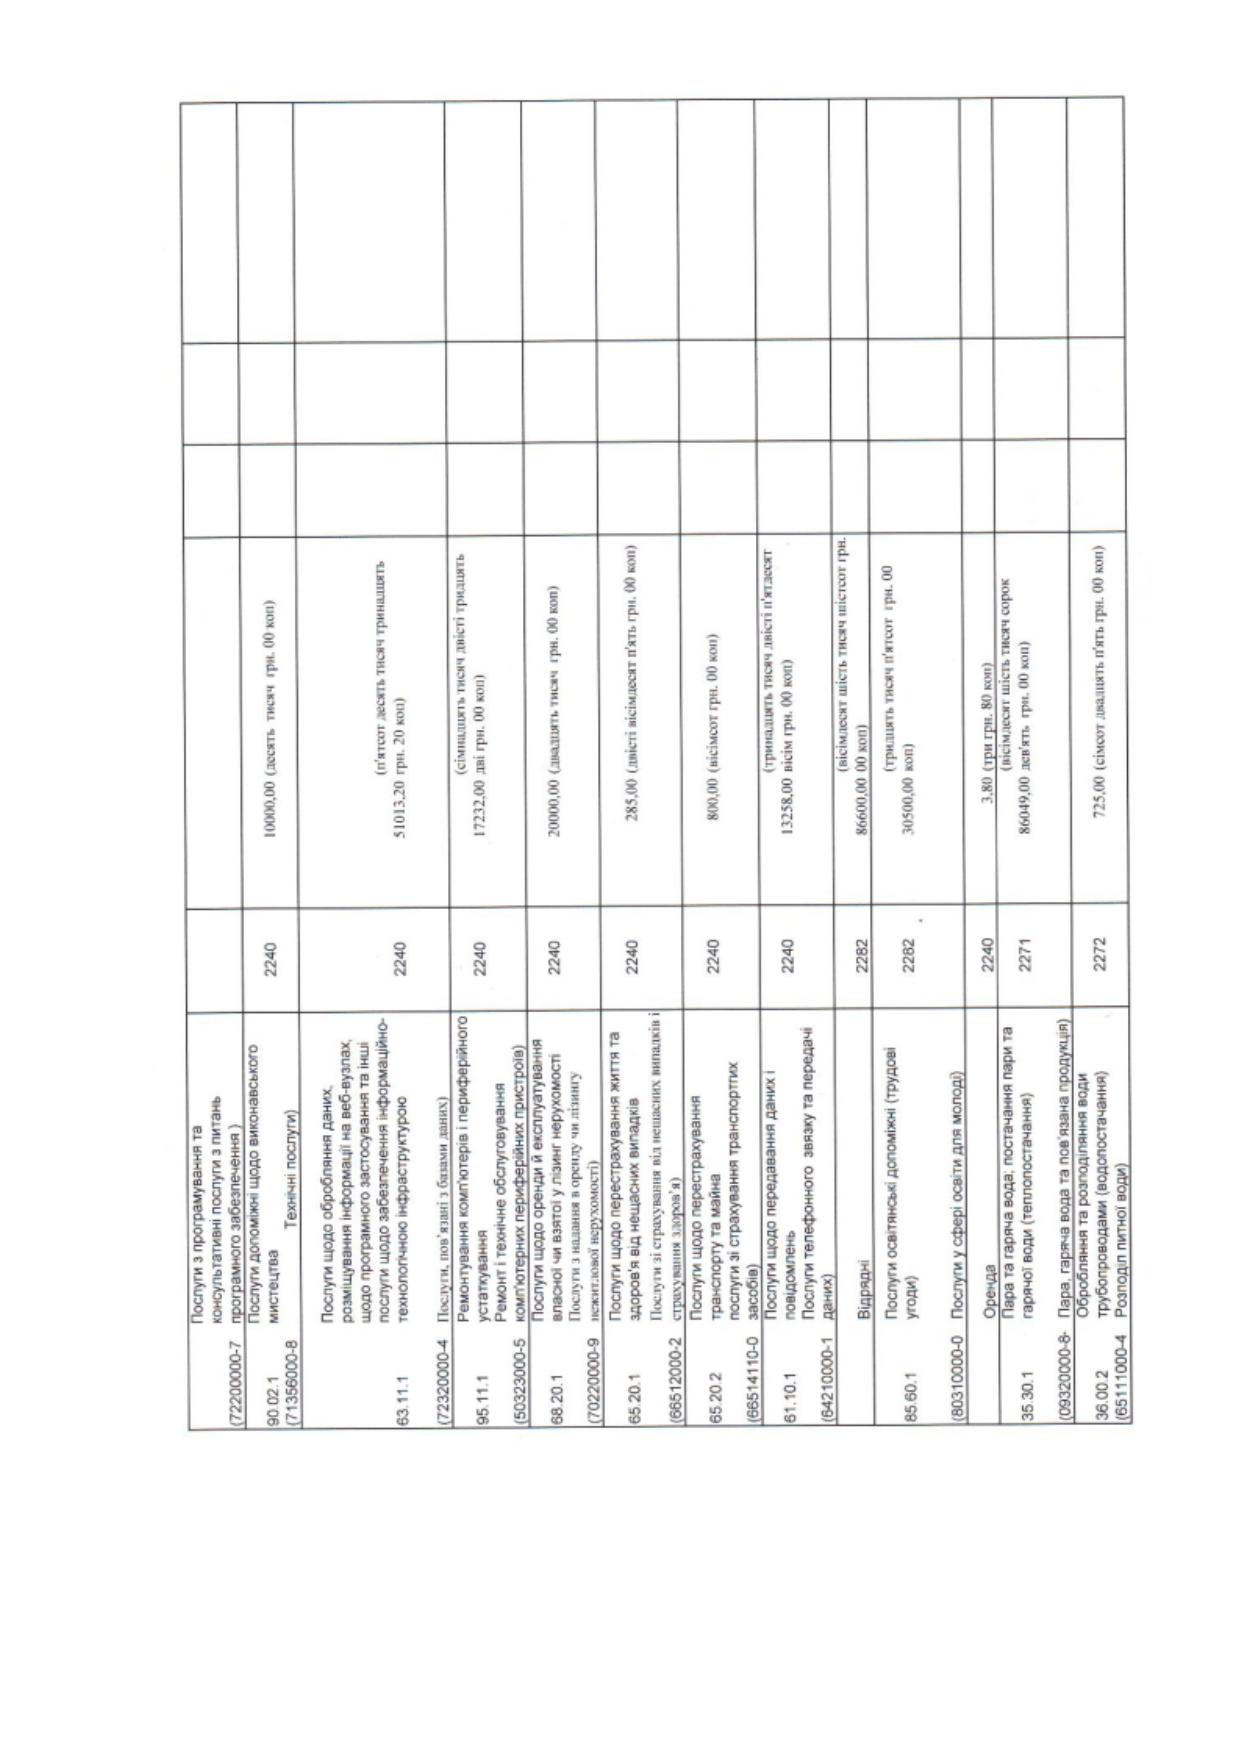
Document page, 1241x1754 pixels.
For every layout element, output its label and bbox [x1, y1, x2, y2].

picture [147, 88, 1152, 1453]
